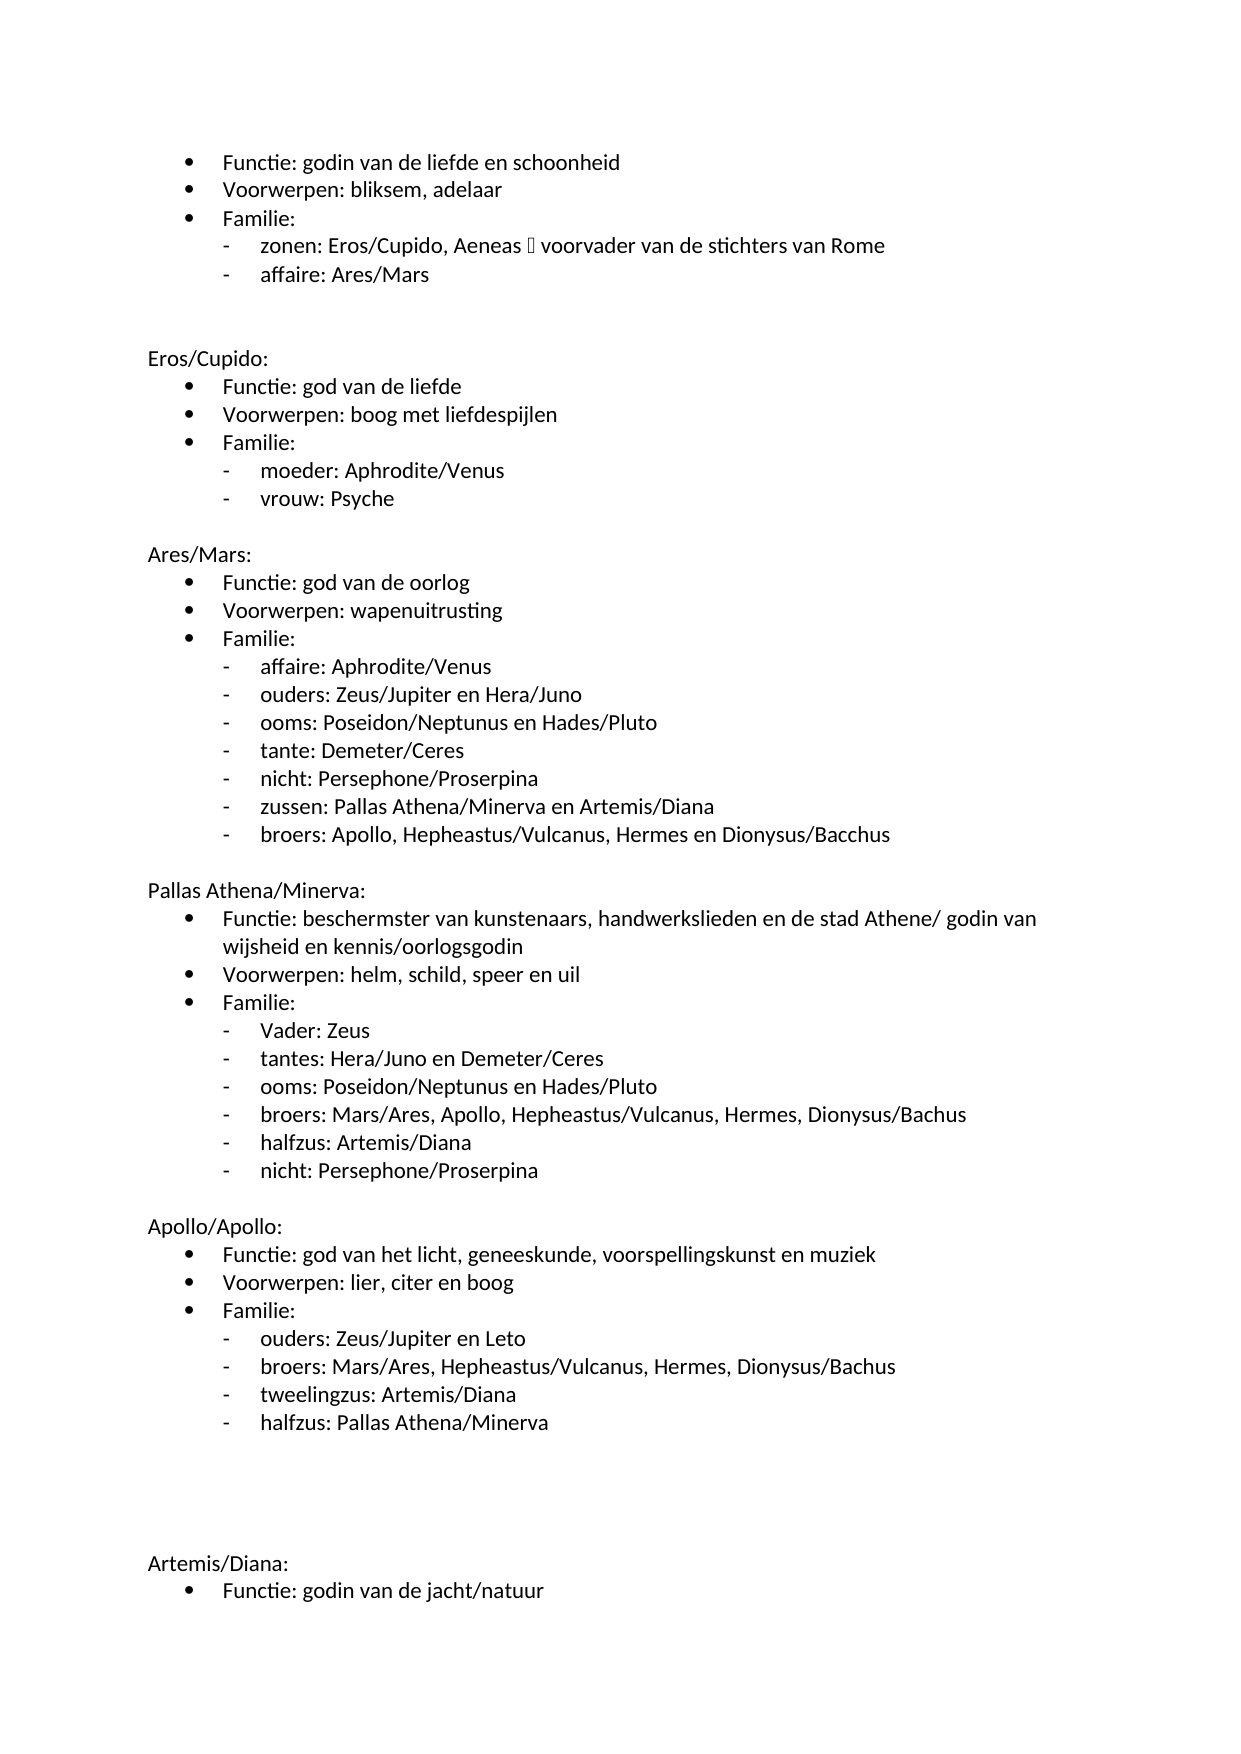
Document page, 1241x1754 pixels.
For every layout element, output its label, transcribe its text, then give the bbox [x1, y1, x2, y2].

list ooms: Poseidon/Neptunus en Hades/Pluto [223, 1072, 1093, 1100]
text Ares/Mars: [148, 540, 1093, 568]
list Voorwerpen: helm, schild, speer en uil [185, 960, 1093, 988]
list Voorwerpen: bliksem, adelaar [185, 176, 1093, 204]
text Artemis/Diana: [148, 1549, 1093, 1577]
list zussen: Pallas Athena/Minerva en Artemis/Diana [223, 792, 1093, 820]
list Familie: [185, 204, 1093, 232]
list halfzus: Pallas Athena/Minerva [223, 1408, 1093, 1437]
list tantes: Hera/Juno en Demeter/Ceres [223, 1044, 1093, 1072]
list tante: Demeter/Ceres [223, 736, 1093, 764]
list zonen: Eros/Cupido, Aeneas voorvader van de stichters van Rome [223, 232, 1093, 260]
list broers: Mars/Ares, Apollo, Hepheastus/Vulcanus, Hermes, Dionysus/Bachus [223, 1100, 1093, 1128]
list Functie: god van de liefde [185, 372, 1093, 400]
list Voorwerpen: boog met liefdespijlen [185, 400, 1093, 428]
list moeder: Aphrodite/Venus [223, 456, 1093, 484]
list affaire: Aphrodite/Venus [223, 652, 1093, 680]
list nicht: Persephone/Proserpina [223, 764, 1093, 792]
list Functie: beschermster van kunstenaars, handwerkslieden en de stad Athene/ godin van wijsheid en kennis/oorlogsgodin [185, 904, 1093, 960]
list Familie: [185, 1296, 1093, 1324]
list Functie: god van het licht, geneeskunde, voorspellingskunst en muziek [185, 1240, 1093, 1268]
text Eros/Cupido: [148, 344, 1093, 372]
list Functie: godin van de liefde en schoonheid [185, 148, 1093, 176]
list Vader: Zeus [223, 1016, 1093, 1044]
text Apollo/Apollo: [148, 1212, 1093, 1240]
list vrouw: Psyche [223, 484, 1093, 512]
list Familie: [185, 428, 1093, 456]
list Voorwerpen: lier, citer en boog [185, 1268, 1093, 1296]
list ooms: Poseidon/Neptunus en Hades/Pluto [223, 708, 1093, 736]
list affaire: Ares/Mars [223, 260, 1093, 288]
list Voorwerpen: wapenuitrusting [185, 596, 1093, 624]
list Familie: [185, 624, 1093, 652]
list ouders: Zeus/Jupiter en Hera/Juno [223, 680, 1093, 708]
list broers: Apollo, Hepheastus/Vulcanus, Hermes en Dionysus/Bacchus [223, 820, 1093, 848]
list halfzus: Artemis/Diana [223, 1128, 1093, 1156]
text Pallas Athena/Minerva: [148, 876, 1093, 904]
list Functie: godin van de jacht/natuur [185, 1577, 1093, 1605]
list tweelingzus: Artemis/Diana [223, 1381, 1093, 1408]
list nicht: Persephone/Proserpina [223, 1156, 1093, 1184]
list ouders: Zeus/Jupiter en Leto [223, 1324, 1093, 1352]
list broers: Mars/Ares, Hepheastus/Vulcanus, Hermes, Dionysus/Bachus [223, 1352, 1093, 1381]
list Familie: [185, 988, 1093, 1016]
list Functie: god van de oorlog [185, 568, 1093, 596]
